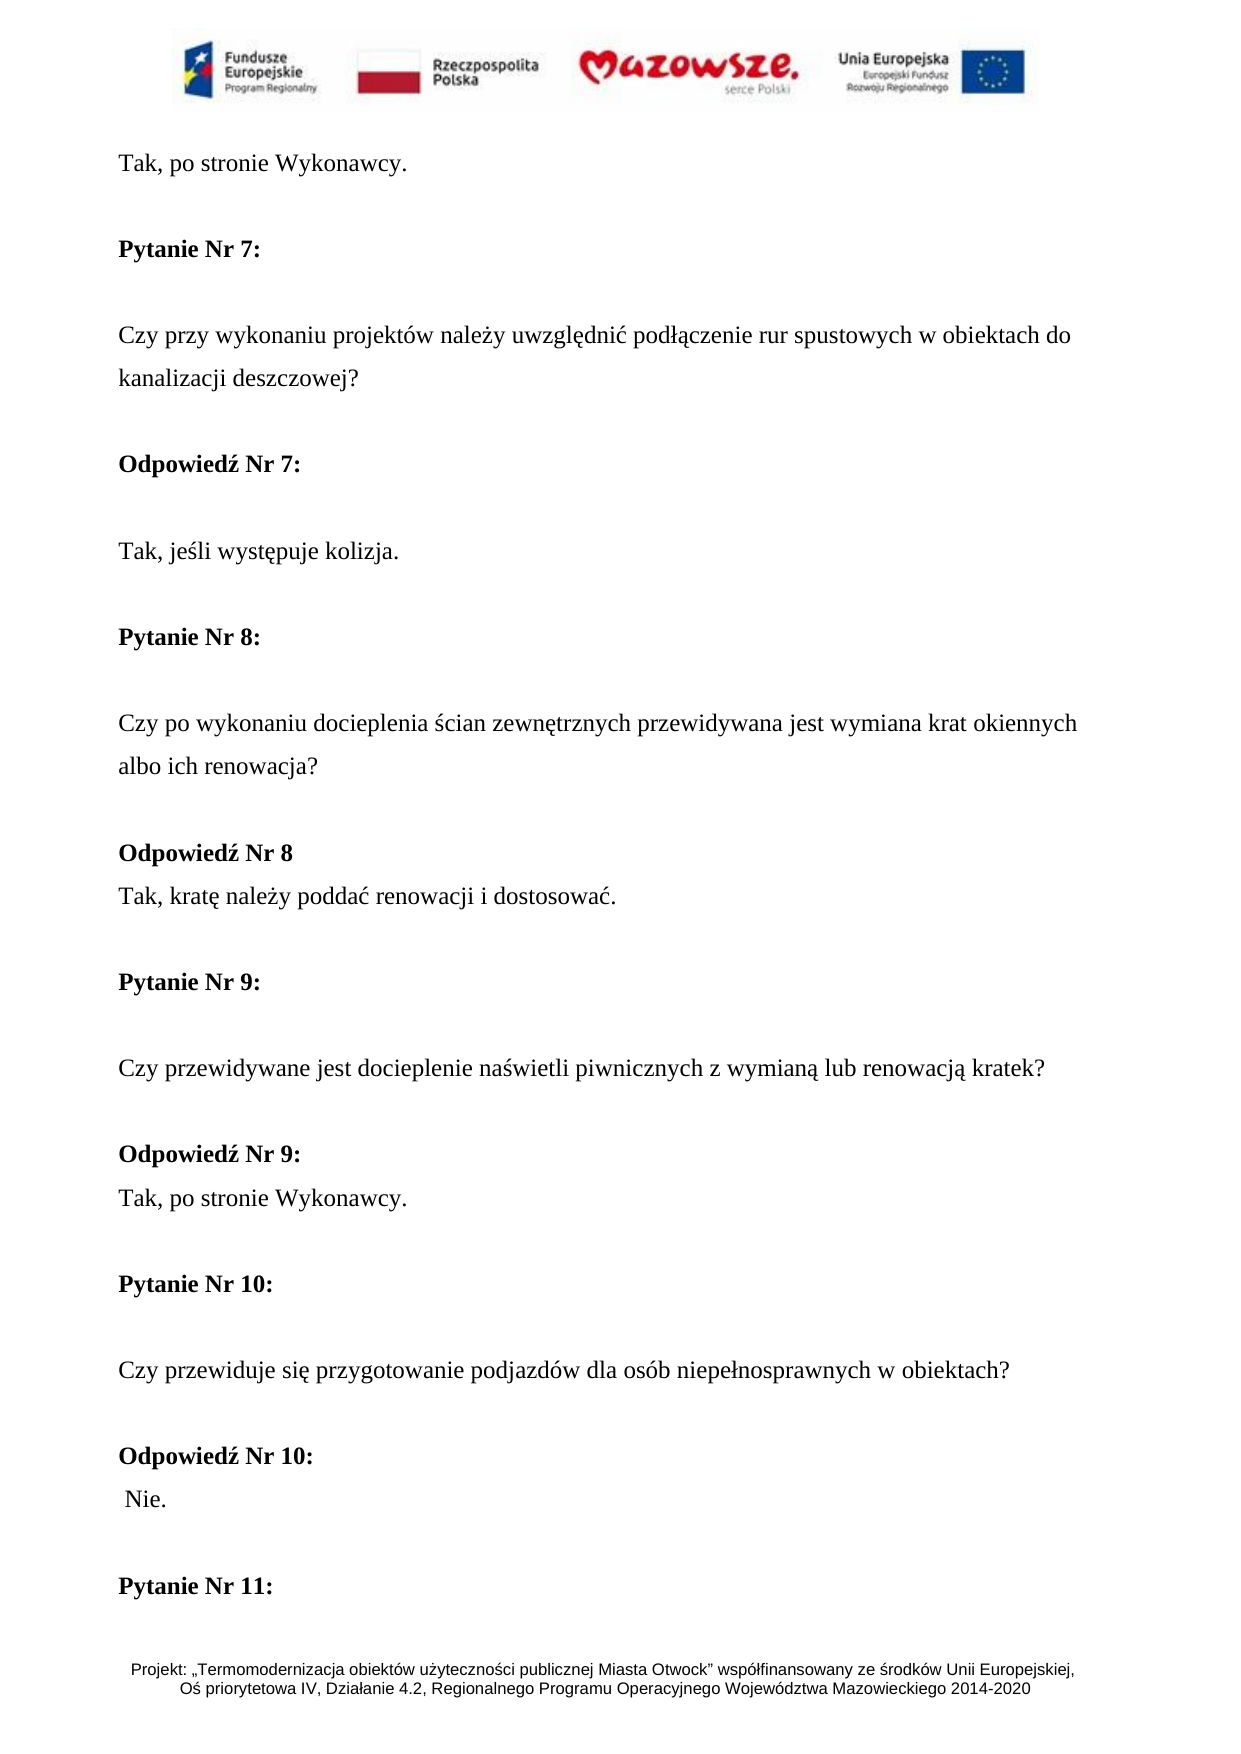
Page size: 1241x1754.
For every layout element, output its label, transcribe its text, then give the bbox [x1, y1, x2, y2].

text Tak, po stronie Wykonawcy. [118, 1183, 1093, 1211]
text Nie. [118, 1484, 1093, 1513]
text Pytanie Nr 11: [118, 1571, 1093, 1599]
text Tak, jeśli występuje kolizja. [118, 536, 1093, 564]
text Czy przewiduje się przygotowanie podjazdów dla osób niepełnosprawnych w obiektach? [118, 1355, 1093, 1384]
text Pytanie Nr 7: [118, 234, 1093, 263]
text Czy przewidywane jest docieplenie naświetli piwnicznych z wymianą lub renowacją kratek? [118, 1053, 1093, 1082]
text Tak, kratę należy poddać renowacji i dostosować. [118, 881, 1093, 909]
text Tak, po stronie Wykonawcy. [118, 148, 1093, 176]
text Czy po wykonaniu docieplenia ścian zewnętrznych przewidywana jest wymiana krat okiennych albo ich renowacja? [118, 708, 1093, 780]
text Pytanie Nr 9: [118, 967, 1093, 996]
text Odpowiedź Nr 10: [118, 1441, 1093, 1470]
text Odpowiedź Nr 9: [118, 1139, 1093, 1168]
picture [171, 28, 1039, 113]
text Czy przy wykonaniu projektów należy uwzględnić podłączenie rur spustowych w obiektach do kanalizacji deszczowej? [118, 320, 1093, 392]
text Odpowiedź Nr 8 [118, 838, 1093, 866]
text Odpowiedź Nr 7: [118, 449, 1093, 478]
text Pytanie Nr 8: [118, 622, 1093, 651]
text Pytanie Nr 10: [118, 1269, 1093, 1298]
